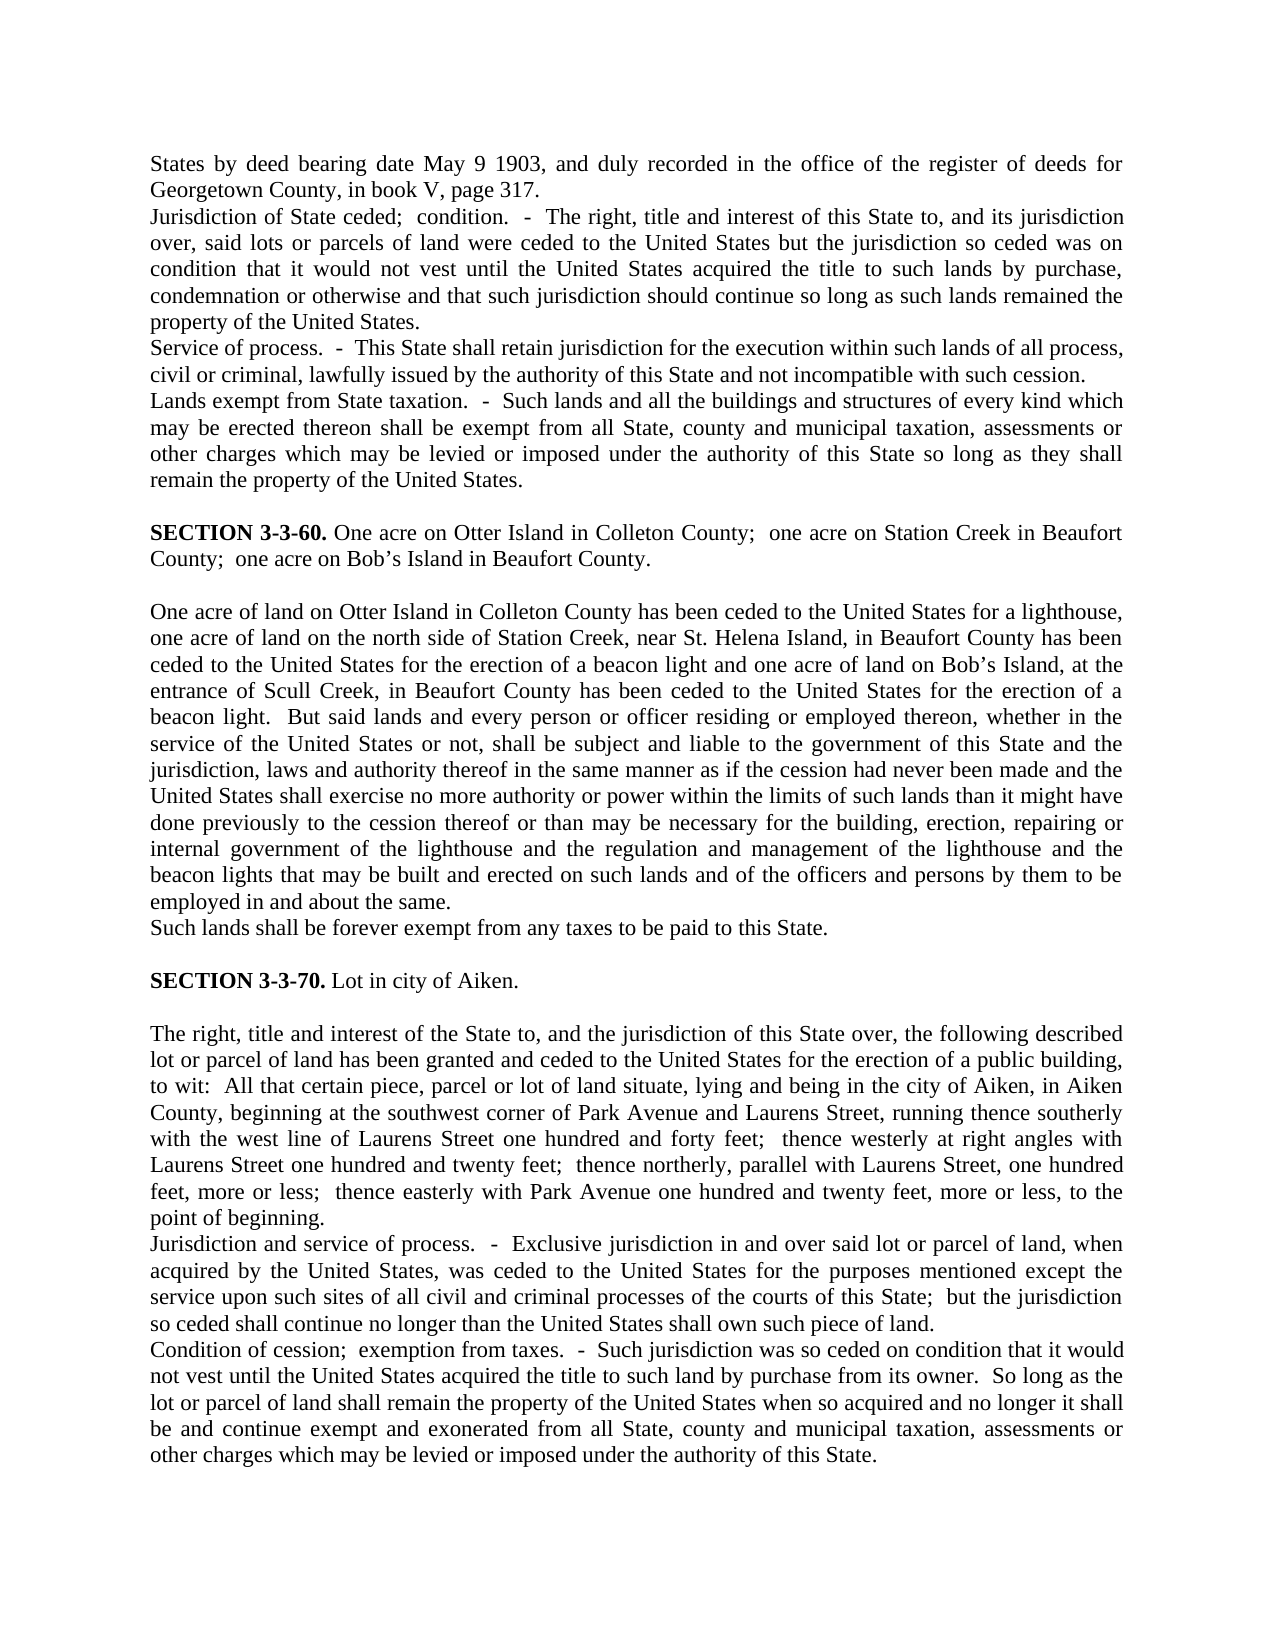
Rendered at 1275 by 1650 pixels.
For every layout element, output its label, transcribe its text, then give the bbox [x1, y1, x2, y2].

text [150, 150, 1125, 203]
text Such lands shall be forever exempt from any taxes to be paid to this State. [150, 914, 1125, 941]
text Jurisdiction and service of process. - Exclusive jurisdiction in and over said lot or parcel of land, when acquired by the United States, was ceded to the United States for the purposes mentioned except the service upon such sites of all civil and criminal processes of the courts of this State; but the jurisdiction so ceded shall continue no longer than the United States shall own such piece of land. [150, 1231, 1125, 1336]
text Service of process. - This State shall retain jurisdiction for the execution within such lands of all process, civil or criminal, lawfully issued by the authority of this State and not incompatible with such cession. [150, 334, 1125, 387]
text Jurisdiction of State ceded; condition. - The right, title and interest of this State to, and its jurisdiction over, said lots or parcels of land were ceded to the United States but the jurisdiction so ceded was on condition that it would not vest until the United States acquired the title to such lands by purchase, condemnation or otherwise and that such jurisdiction should continue so long as such lands remained the property of the United States. [150, 203, 1125, 334]
text SECTION 3-3-60. One acre on Otter Island in Colleton County; one acre on Station Creek in Beaufort County; one acre on Bob’s Island in Beaufort County. [150, 519, 1125, 572]
text Condition of cession; exemption from taxes. - Such jurisdiction was so ceded on condition that it would not vest until the United States acquired the title to such land by purchase from its owner. So long as the lot or parcel of land shall remain the property of the United States when so acquired and no longer it shall be and continue exempt and exonerated from all State, county and municipal taxation, assessments or other charges which may be levied or imposed under the authority of this State. [150, 1336, 1125, 1468]
text One acre of land on Otter Island in Colleton County has been ceded to the United States for a lighthouse, one acre of land on the north side of Station Creek, near St. Helena Island, in Beaufort County has been ceded to the United States for the erection of a beacon light and one acre of land on Bob’s Island, at the entrance of Scull Creek, in Beaufort County has been ceded to the United States for the erection of a beacon light. But said lands and every person or officer residing or employed thereon, whether in the service of the United States or not, shall be subject and liable to the government of this State and the jurisdiction, laws and authority thereof in the same manner as if the cession had never been made and the United States shall exercise no more authority or power within the limits of such lands than it might have done previously to the cession thereof or than may be necessary for the building, erection, repairing or internal government of the lighthouse and the regulation and management of the lighthouse and the beacon lights that may be built and erected on such lands and of the officers and persons by them to be employed in and about the same. [150, 598, 1125, 914]
text SECTION 3-3-70. Lot in city of Aiken. [150, 967, 1125, 993]
text Lands exempt from State taxation. - Such lands and all the buildings and structures of every kind which may be erected thereon shall be exempt from all State, county and municipal taxation, assessments or other charges which may be levied or imposed under the authority of this State so long as they shall remain the property of the United States. [150, 387, 1125, 493]
text The right, title and interest of the State to, and the jurisdiction of this State over, the following described lot or parcel of land has been granted and ceded to the United States for the erection of a public building, to wit: All that certain piece, parcel or lot of land situate, lying and being in the city of Aiken, in Aiken County, beginning at the southwest corner of Park Avenue and Laurens Street, running thence southerly with the west line of Laurens Street one hundred and forty feet; thence westerly at right angles with Laurens Street one hundred and twenty feet; thence northerly, parallel with Laurens Street, one hundred feet, more or less; thence easterly with Park Avenue one hundred and twenty feet, more or less, to the point of beginning. [150, 1020, 1125, 1231]
